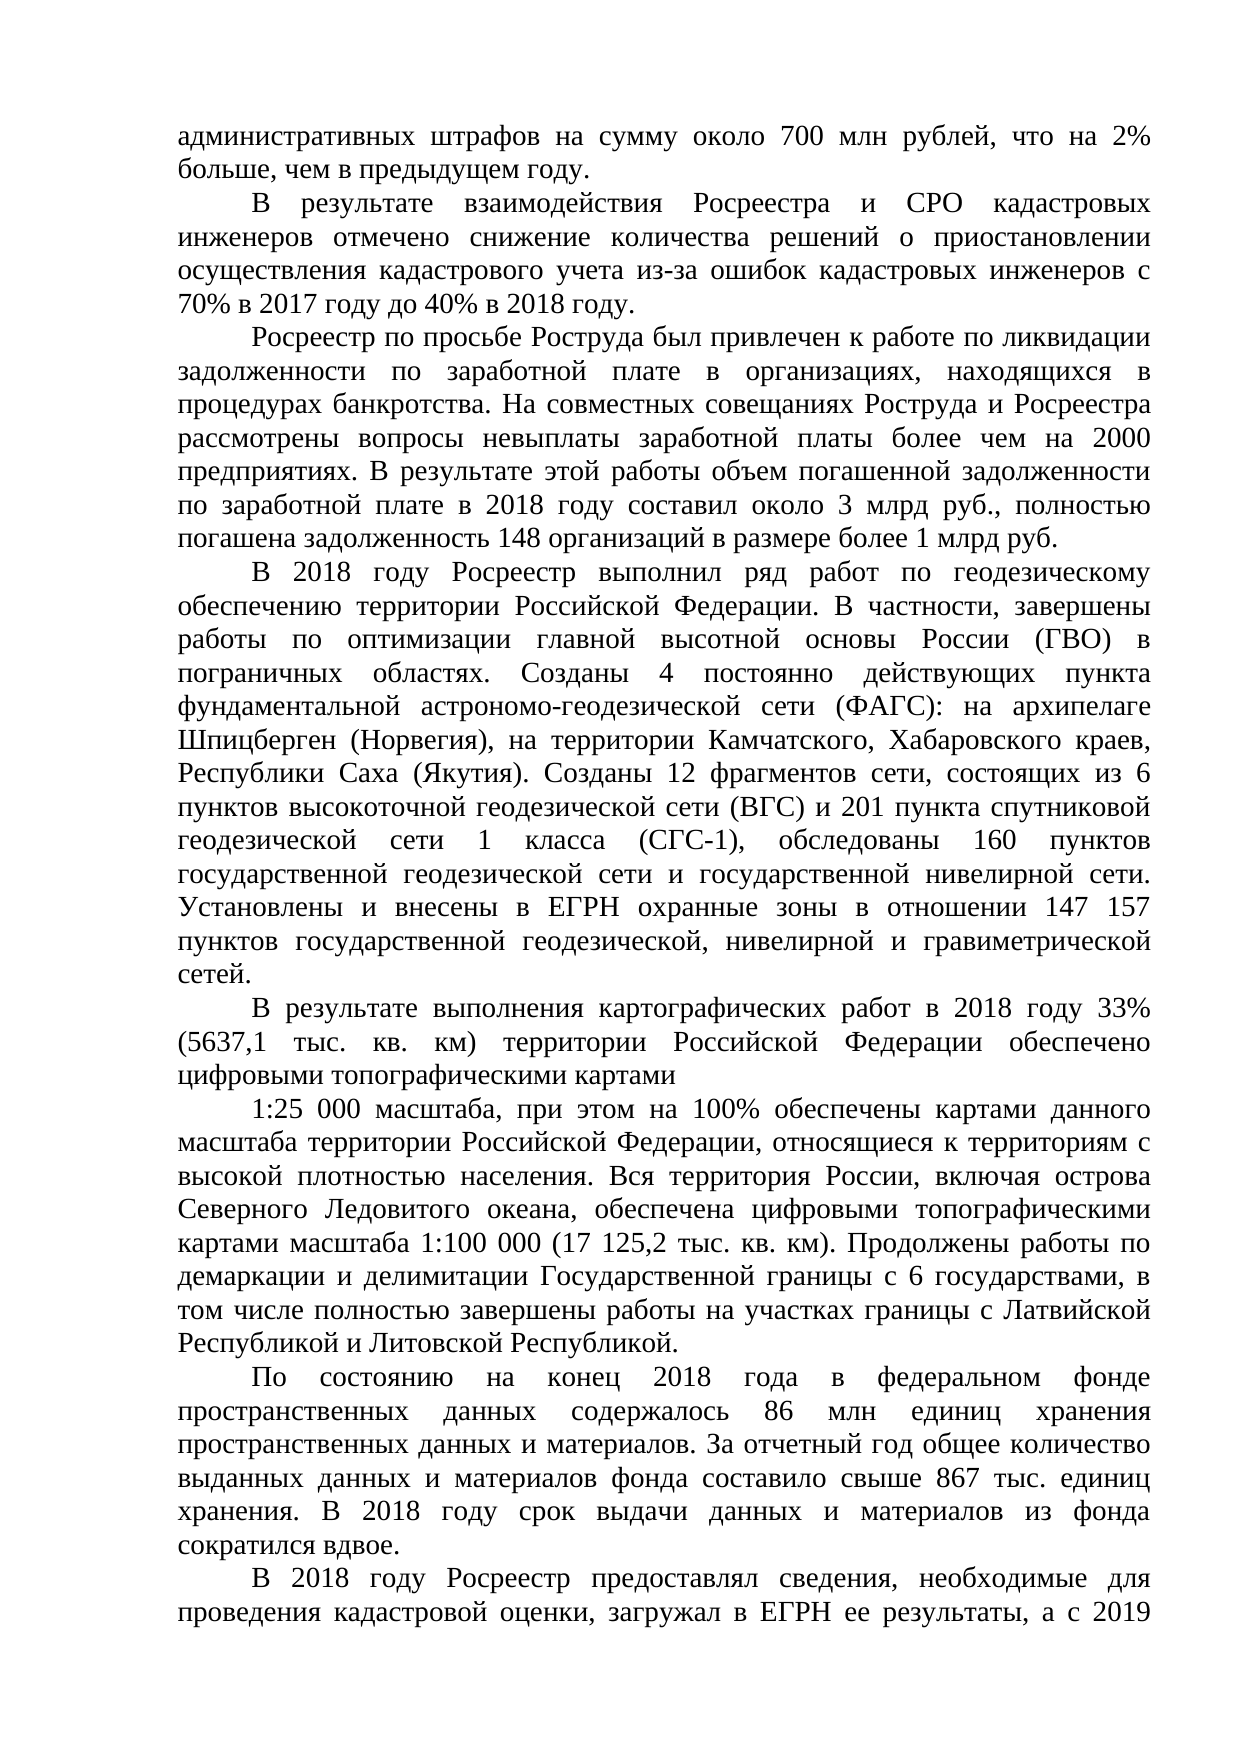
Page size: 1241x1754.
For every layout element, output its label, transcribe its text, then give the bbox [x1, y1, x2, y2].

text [177, 118, 1152, 185]
text По состоянию на конец 2018 года в федеральном фонде пространственных данных содержалось 86 млн единиц хранения пространственных данных и материалов. За отчетный год общее количество выданных данных и материалов фонда составило свыше 867 тыс. единиц хранения. В 2018 году срок выдачи данных и материалов из фонда сократился вдвое. [177, 1359, 1152, 1560]
text В 2018 году Росреестр выполнил ряд работ по геодезическому обеспечению территории Российской Федерации. В частности, завершены работы по оптимизации главной высотной основы России (ГВО) в пограничных областях. Созданы 4 постоянно действующих пункта фундаментальной астрономо-геодезической сети (ФАГС): на архипелаге Шпицберген (Норвегия), на территории Камчатского, Хабаровского краев, Республики Саха (Якутия). Созданы 12 фрагментов сети, состоящих из 6 пунктов высокоточной геодезической сети (ВГС) и 201 пункта спутниковой геодезической сети 1 класса (СГС-1), обследованы 160 пунктов государственной геодезической сети и государственной нивелирной сети. Установлены и внесены в ЕГРН охранные зоны в отношении 147 157 пунктов государственной геодезической, нивелирной и гравиметрической сетей. [177, 554, 1152, 990]
text 1:25 000 масштаба, при этом на 100% обеспечены картами данного масштаба территории Российской Федерации, относящиеся к территориям с высокой плотностью населения. Вся территория России, включая острова Северного Ледовитого океана, обеспечена цифровыми топографическими картами масштаба 1:100 000 (17 125,2 тыс. кв. км). Продолжены работы по демаркации и делимитации Государственной границы с 6 государствами, в том числе полностью завершены работы на участках границы с Латвийской Республикой и Литовской Республикой. [177, 1091, 1152, 1359]
list В результате взаимодействия Росреестра и СРО кадастровых инженеров отмечено снижение количества решений о приостановлении осуществления кадастрового учета из-за ошибок кадастровых инженеров с 70% в 2017 году до 40% в 2018 году. [177, 185, 1152, 319]
text В результате выполнения картографических работ в 2018 году 33% (5637,1 тыс. кв. км) территории Российской Федерации обеспечено цифровыми топографическими картами [177, 990, 1152, 1091]
text Росреестр по просьбе Роструда был привлечен к работе по ликвидации задолженности по заработной плате в организациях, находящихся в процедурах банкротства. На совместных совещаниях Роструда и Росреестра рассмотрены вопросы невыплаты заработной платы более чем на 2000 предприятиях. В результате этой работы объем погашенной задолженности по заработной плате в 2018 году составил около 3 млрд руб., полностью погашена задолженность 148 организаций в размере более 1 млрд руб. [177, 319, 1152, 554]
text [177, 1560, 1152, 1627]
